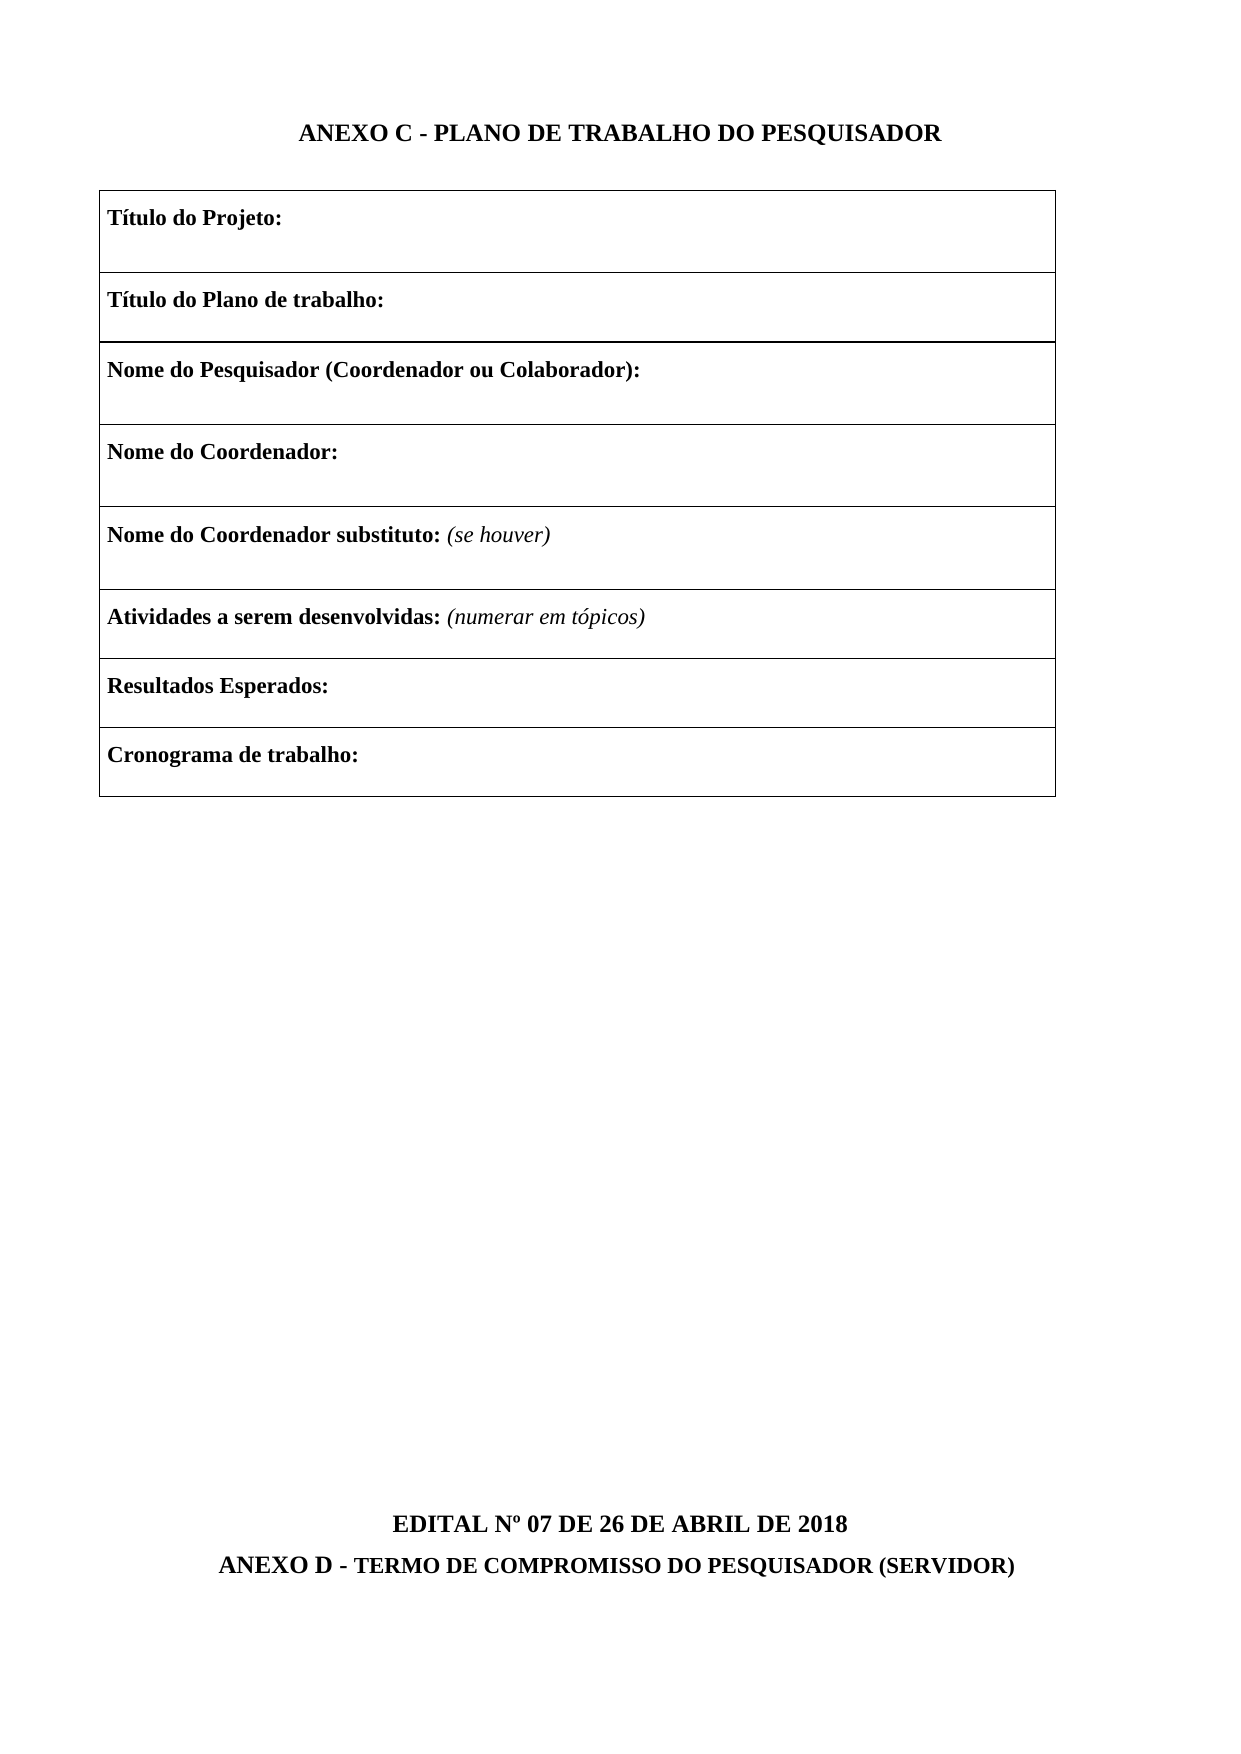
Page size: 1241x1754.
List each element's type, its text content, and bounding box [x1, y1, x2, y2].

text EDITAL Nº 07 DE 26 DE ABRIL DE 2018 [118, 1509, 1122, 1538]
text ANEXO D - TERMO DE COMPROMISSO DO PESQUISADOR (SERVIDOR) [118, 1550, 1115, 1579]
table_cell Nome do Pesquisador (Coordenador ou Colaborador): [100, 343, 1055, 424]
table_cell Nome do Coordenador: [100, 425, 1055, 506]
table_cell Nome do Coordenador substituto: (se houver) [100, 507, 1055, 588]
table_cell Resultados Esperados: [100, 659, 1055, 727]
table_header Título do Projeto: [100, 191, 1055, 272]
table_cell Atividades a serem desenvolvidas: (numerar em tópicos) [100, 590, 1055, 658]
table_cell Cronograma de trabalho: [100, 728, 1055, 796]
text ANEXO C - PLANO DE TRABALHO DO PESQUISADOR [118, 118, 1122, 147]
table_cell Título do Plano de trabalho: [100, 273, 1055, 341]
